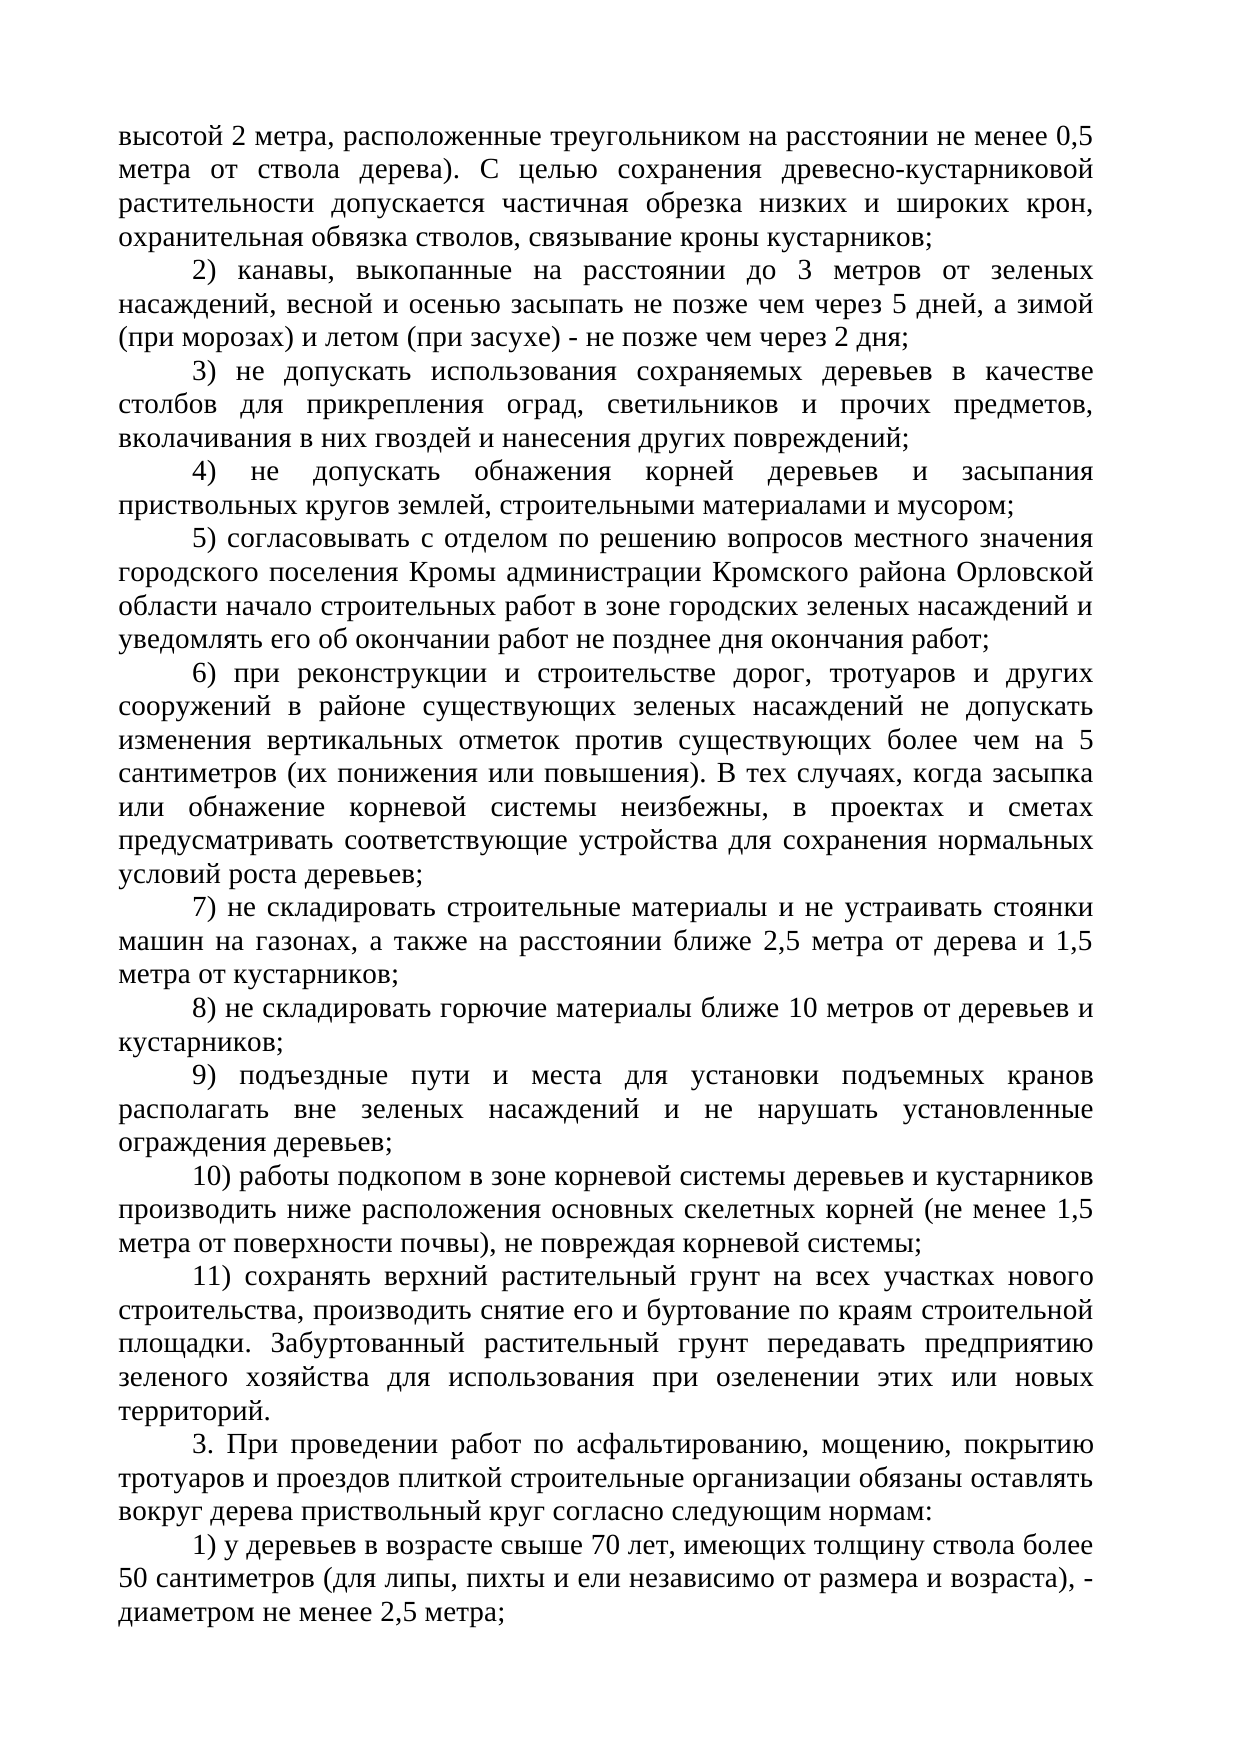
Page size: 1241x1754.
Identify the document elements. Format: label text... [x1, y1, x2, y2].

text 6) при реконструкции и строительстве дорог, тротуаров и других сооружений в районе существующих зеленых насаждений не допускать изменения вертикальных отметок против существующих более чем на 5 сантиметров (их понижения или повышения). В тех случаях, когда засыпка или обнажение корневой системы неизбежны, в проектах и сметах предусматривать соответствующие устройства для сохранения нормальных условий роста деревьев; [118, 655, 1096, 889]
text 2) канавы, выкопанные на расстоянии до 3 метров от зеленых насаждений, весной и осенью засыпать не позже чем через 5 дней, а зимой (при морозах) и летом (при засухе) - не позже чем через 2 дня; [118, 252, 1096, 353]
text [118, 118, 1096, 252]
text 8) не складировать горючие материалы ближе 10 метров от деревьев и кустарников; [118, 990, 1096, 1057]
text 10) работы подкопом в зоне корневой системы деревьев и кустарников производить ниже расположения основных скелетных корней (не менее 1,5 метра от поверхности почвы), не повреждая корневой системы; [118, 1158, 1096, 1258]
text 3) не допускать использования сохраняемых деревьев в качестве столбов для прикрепления оград, светильников и прочих предметов, вколачивания в них гвоздей и нанесения других повреждений; [118, 353, 1096, 453]
text 1) у деревьев в возрасте свыше 70 лет, имеющих толщину ствола более 50 сантиметров (для липы, пихты и ели независимо от размера и возраста), - диаметром не менее 2,5 метра; [118, 1527, 1096, 1627]
text 5) согласовывать с отделом по решению вопросов местного значения городского поселения Кромы администрации Кромского района Орловской области начало строительных работ в зоне городских зеленых насаждений и уведомлять его об окончании работ не позднее дня окончания работ; [118, 521, 1096, 655]
text 7) не складировать строительные материалы и не устраивать стоянки машин на газонах, а также на расстоянии ближе 2,5 метра от дерева и 1,5 метра от кустарников; [118, 889, 1096, 990]
text 3. При проведении работ по асфальтированию, мощению, покрытию тротуаров и проездов плиткой строительные организации обязаны оставлять вокруг дерева приствольный круг согласно следующим нормам: [118, 1426, 1096, 1527]
text 11) сохранять верхний растительный грунт на всех участках нового строительства, производить снятие его и буртование по краям строительной площадки. Забуртованный растительный грунт передавать предприятию зеленого хозяйства для использования при озеленении этих или новых территорий. [118, 1258, 1096, 1426]
text 9) подъездные пути и места для установки подъемных кранов располагать вне зеленых насаждений и не нарушать установленные ограждения деревьев; [118, 1057, 1096, 1158]
text 4) не допускать обнажения корней деревьев и засыпания приствольных кругов землей, строительными материалами и мусором; [118, 453, 1096, 521]
